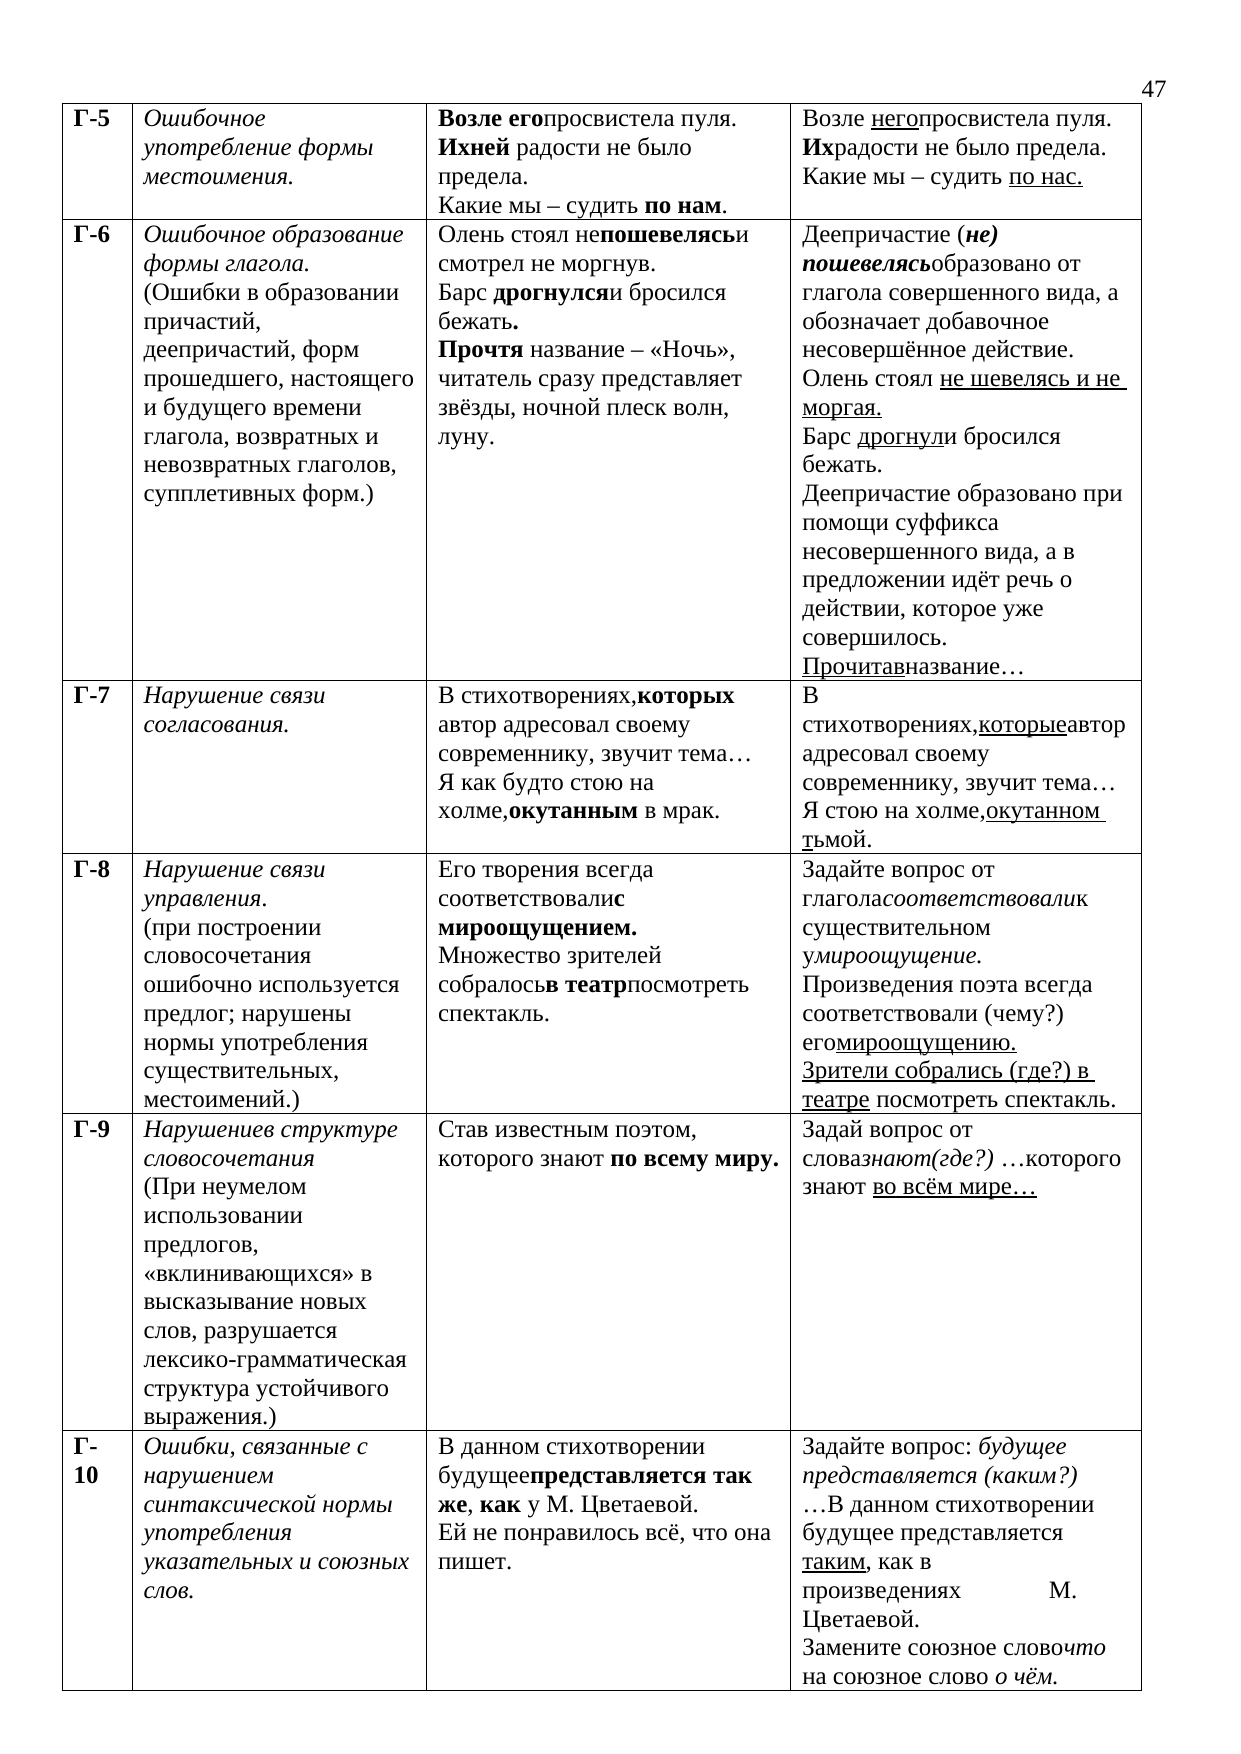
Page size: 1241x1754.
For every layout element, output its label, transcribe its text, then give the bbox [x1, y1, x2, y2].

table_cell Г-9 [63, 1114, 132, 1430]
table_cell Г-10 [63, 1431, 132, 1690]
table_cell Нарушениев структуре словосочетания (При неумелом использовании предлогов, «вклинивающихся» в высказывание новых слов, разрушается лексико-грамматическая структура устойчивого выражения.) [133, 1114, 426, 1430]
table_cell Нарушение связи согласования. [133, 681, 426, 853]
table_cell Деепричастие (не) пошевелясьобразовано от глагола совершенного вида, а обозначает добавочное несовершённое действие. Олень стоял не шевелясь и не моргая. Барс дрогнули бросился бежать. Деепричастие образовано при помощи суффикса несовершенного вида, а в предложении идёт речь о действии, которое уже совершилось. Прочитавназвание… [791, 220, 1141, 679]
table_cell Ошибочное образование формы глагола. (Ошибки в образовании причастий, деепричастий, форм прошедшего, настоящего и будущего времени глагола, возвратных и невозвратных глаголов, супплетивных форм.) [133, 220, 426, 679]
table_cell Задай вопрос от словазнают(где?) …которого знают во всём мире… [791, 1114, 1141, 1430]
table_cell Нарушение связи управления. (при построении словосочетания ошибочно используется предлог; нарушены нормы употребления существительных, местоимений.) [133, 854, 426, 1113]
table_cell Его творения всегда соответствовалис мироощущением. Множество зрителей собралосьв театрпосмотреть спектакль. [427, 854, 790, 1113]
table_cell В стихотворениях,которыеавтор адресовал своему современнику, звучит тема… Я стою на холме,окутанном тьмой. [791, 681, 1141, 853]
table_cell Г-5 [63, 104, 132, 218]
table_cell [133, 1431, 426, 1690]
table_cell Ошибочное употребление формы местоимения. [133, 104, 426, 218]
table_cell Г-7 [63, 681, 132, 853]
table_cell Возле негопросвистела пуля. Ихрадости не было предела. Какие мы – судить по нас. [791, 104, 1141, 218]
table_cell Задайте вопрос от глаголасоответствовалик существительномумироощущение. Произведения поэта всегда соответствовали (чему?) егомироощущению. Зрители собрались (где?) в театре посмотреть спектакль. [791, 854, 1141, 1113]
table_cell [427, 1431, 790, 1690]
table_cell Олень стоял непошевелясьи смотрел не моргнув. Барс дрогнулсяи бросился бежать. Прочтя название – «Ночь», читатель сразу представляет звёзды, ночной плеск волн, луну. [427, 220, 790, 679]
table_cell Возле егопросвистела пуля. Ихней радости не было предела. Какие мы – судить по нам. [427, 104, 790, 218]
table_cell Г-8 [63, 854, 132, 1113]
table_cell Г-6 [63, 220, 132, 679]
table_cell В стихотворениях,которых автор адресовал своему современнику, звучит тема… Я как будто стою на холме,окутанным в мрак. [427, 681, 790, 853]
table_cell Став известным поэтом, которого знают по всему миру. [427, 1114, 790, 1430]
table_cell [791, 1431, 1141, 1690]
